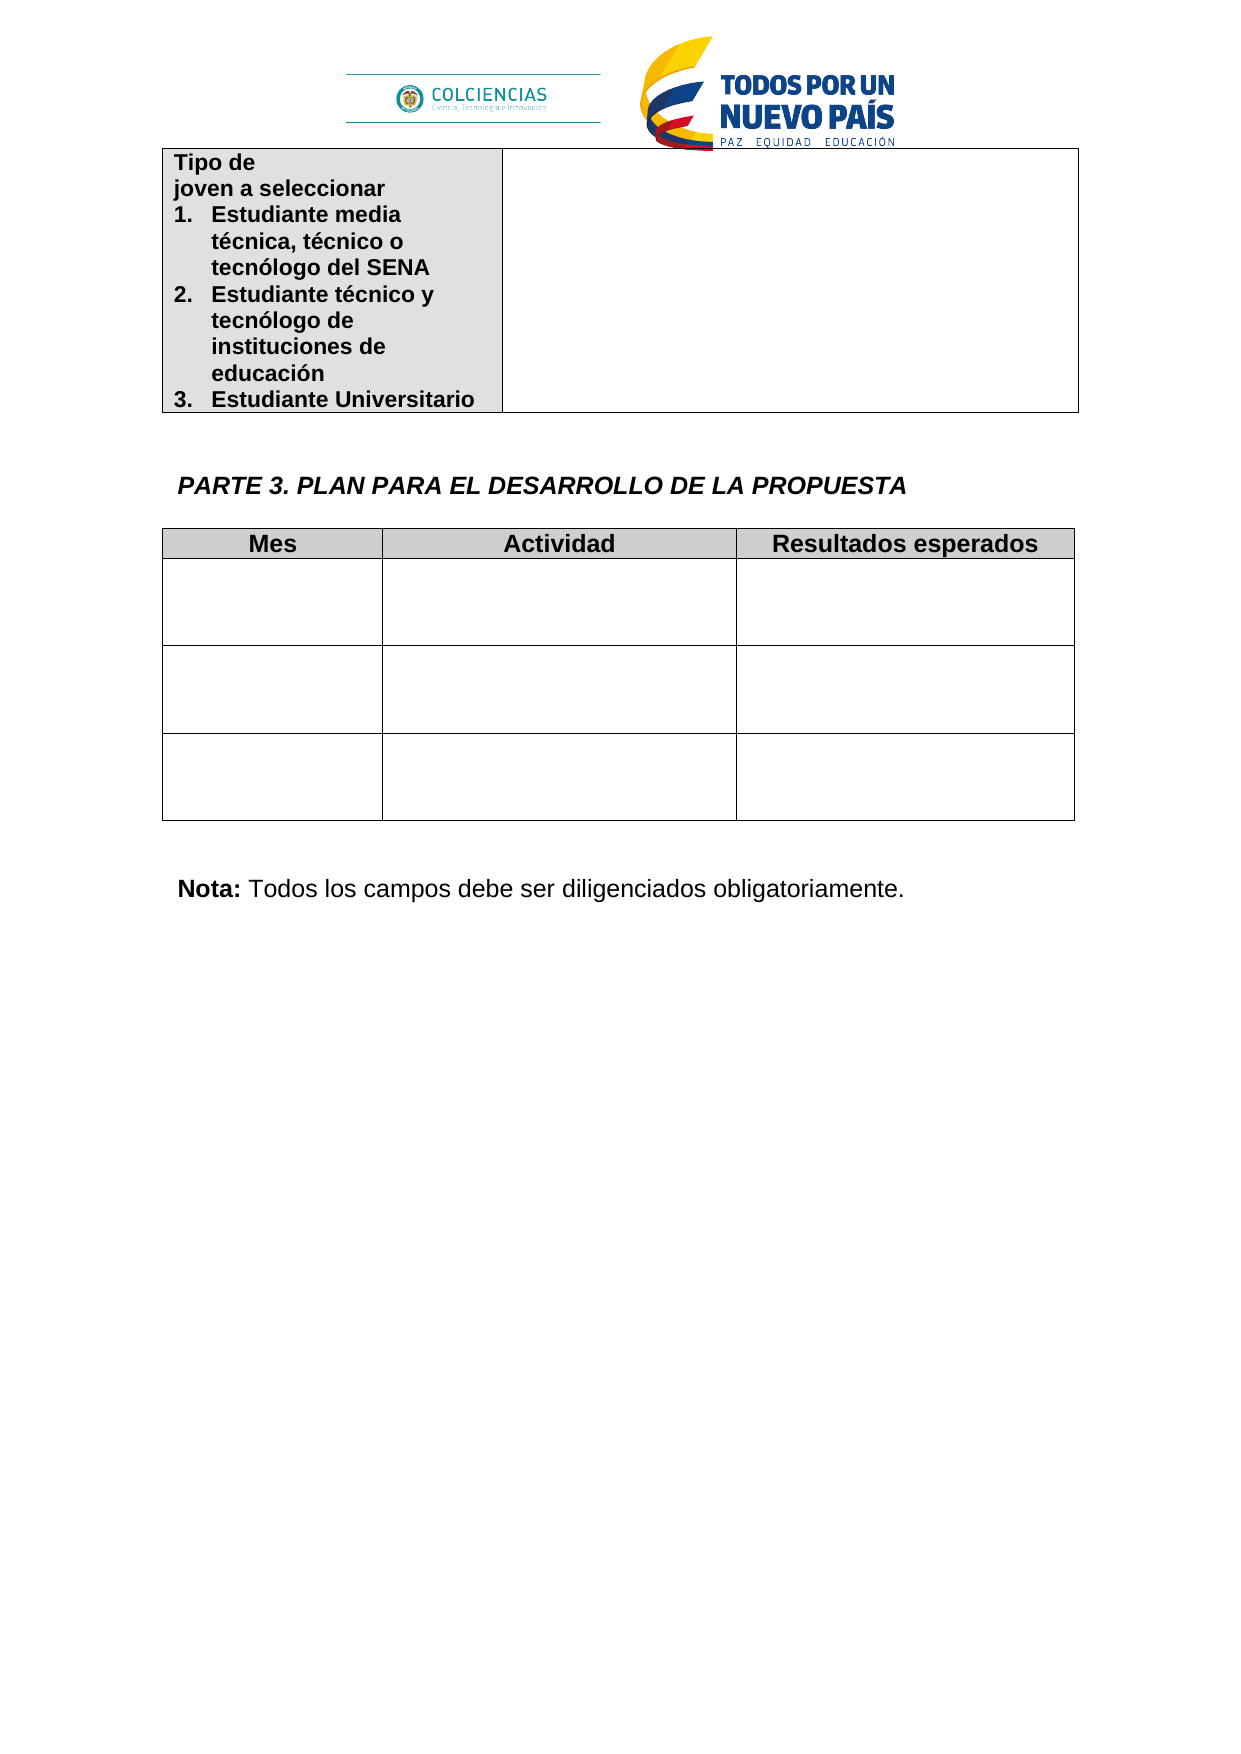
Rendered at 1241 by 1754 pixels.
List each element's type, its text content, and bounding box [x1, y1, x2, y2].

table_cell [503, 149, 1078, 412]
picture [336, 32, 904, 148]
text PARTE 3. PLAN PARA EL DESARROLLO DE LA PROPUESTA [177, 471, 1063, 499]
table_cell [163, 559, 382, 645]
table_cell Tipo de joven a seleccionar Estudiante media técnica, técnico o tecnólogo del SENA Estudiante técnico y tecnólogo de instituciones de educación Estudiante Universitario [163, 149, 502, 412]
table_header Mes [163, 529, 382, 558]
table_header Actividad [383, 529, 736, 558]
text Nota: Todos los campos debe ser diligenciados obligatoriamente. [177, 874, 1063, 903]
table_cell [737, 646, 1074, 733]
table_cell [383, 559, 736, 645]
table_cell [383, 646, 736, 733]
table_cell [737, 559, 1074, 645]
table_cell [163, 734, 382, 820]
table_cell [737, 734, 1074, 820]
table_header Resultados esperados [737, 529, 1074, 558]
table_cell [163, 646, 382, 733]
table_cell [383, 734, 736, 820]
